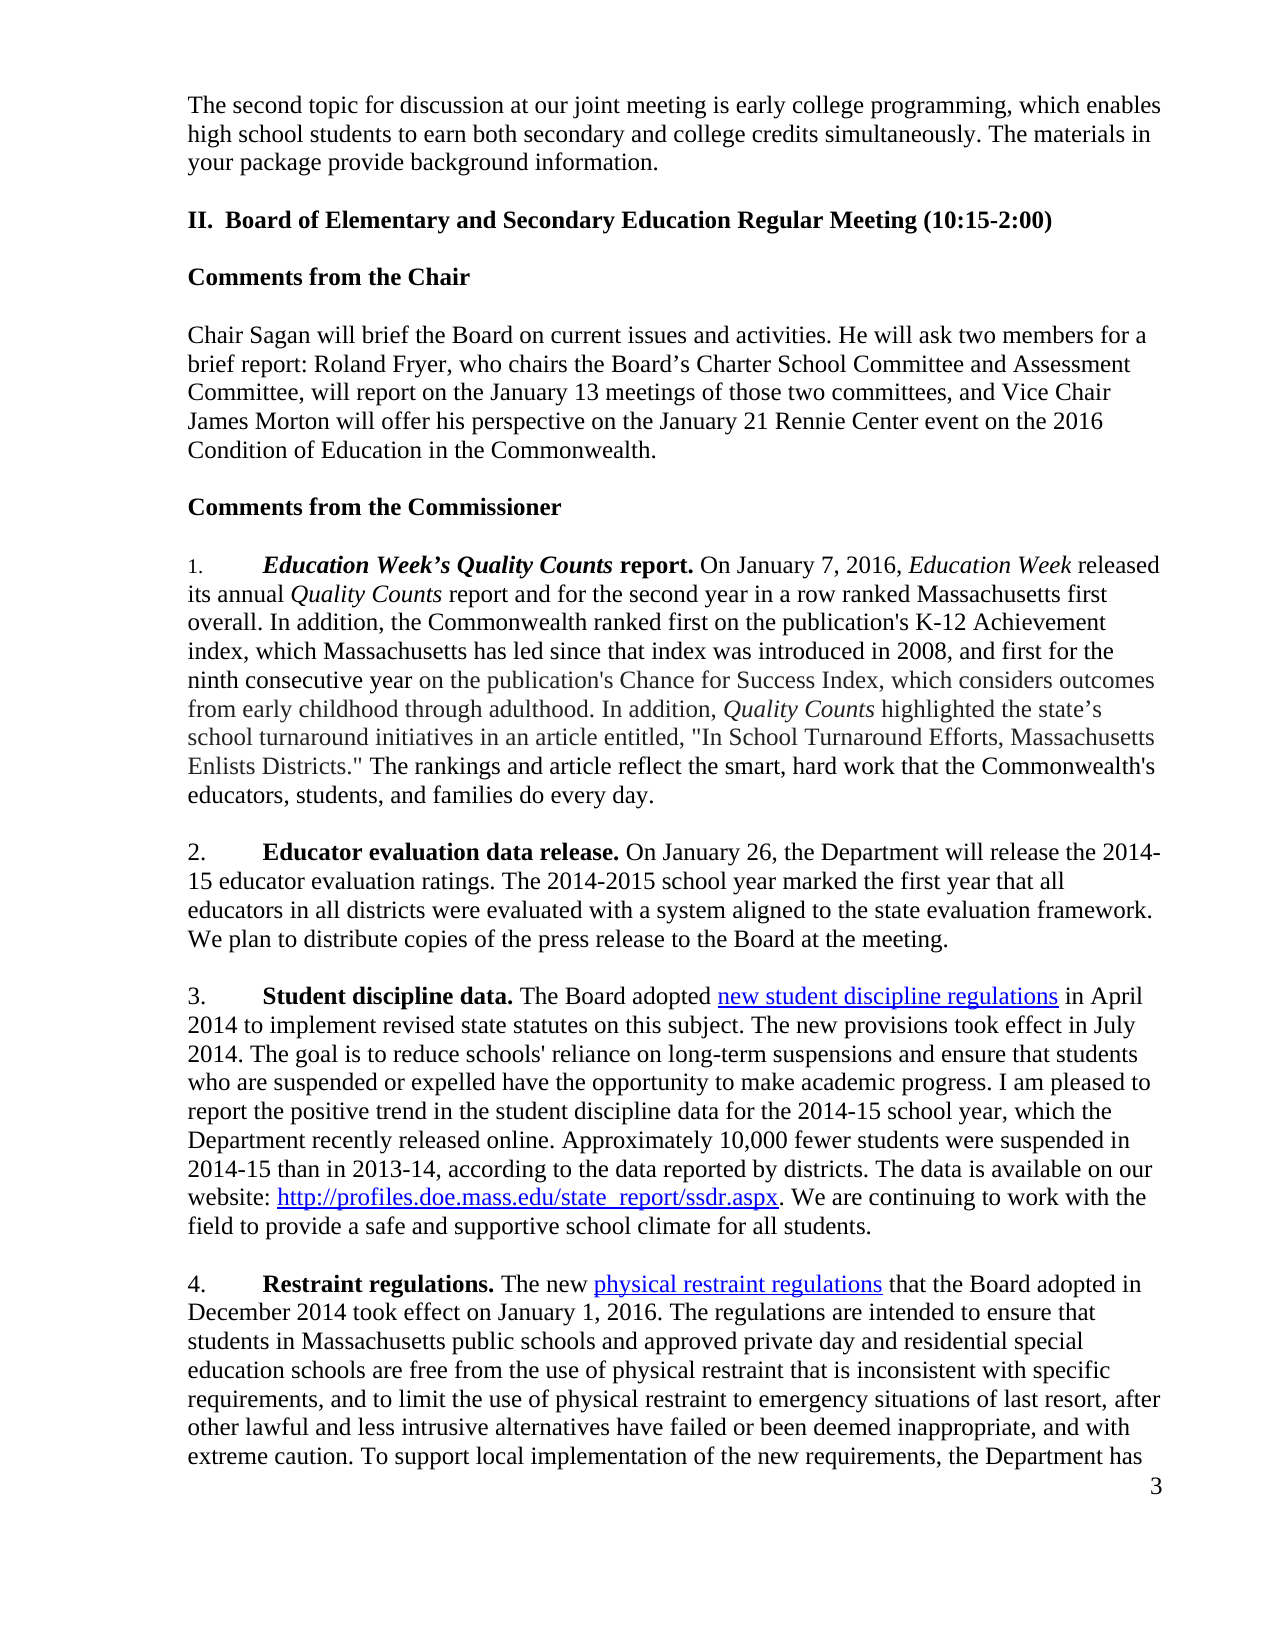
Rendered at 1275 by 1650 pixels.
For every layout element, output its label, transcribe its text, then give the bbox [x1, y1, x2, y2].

text Chair Sagan will brief the Board on current issues and activities. He will ask two members for a brief report: Roland Fryer, who chairs the Board’s Charter School Committee and Assessment Committee, will report on the January 13 meetings of those two committees, and Vice Chair James Morton will offer his perspective on the January 21 Rennie Center event on the 2016 Condition of Education in the Commonwealth. [187, 320, 1162, 464]
text Comments from the Commissioner [187, 492, 1162, 521]
list Board of Elementary and Secondary Education Regular Meeting (10:15-2:00) [187, 205, 1162, 234]
text Comments from the Chair [187, 262, 1162, 291]
list Student discipline data. The Board adopted new student discipline regulations in April 2014 to implement revised state statutes on this subject. The new provisions took effect in July 2014. The goal is to reduce schools' reliance on long-term suspensions and ensure that students who are suspended or expelled have the opportunity to make academic progress. I am pleased to report the positive trend in the student discipline data for the 2014-15 school year, which the Department recently released online. Approximately 10,000 fewer students were suspended in 2014-15 than in 2013-14, according to the data reported by districts. The data is available on our website: http://profiles.doe.mass.edu/state_report/ssdr.aspx. We are continuing to work with the field to provide a safe and supportive school climate for all students. [187, 981, 1162, 1240]
list Educator evaluation data release. On January 26, the Department will release the 2014-15 educator evaluation ratings. The 2014-2015 school year marked the first year that all educators in all districts were evaluated with a system aligned to the state evaluation framework. We plan to distribute copies of the press release to the Board at the meeting. [187, 837, 1162, 952]
list Education Week’s Quality Counts report. On January 7, 2016, Education Week released its annual Quality Counts report and for the second year in a row ranked Massachusetts first overall. In addition, the Commonwealth ranked first on the publication's K-12 Achievement index, which Massachusetts has led since that index was introduced in 2008, and first for the ninth consecutive year on the publication's Chance for Success Index, which considers outcomes from early childhood through adulthood. In addition, Quality Counts highlighted the state’s school turnaround initiatives in an article entitled, "In School Turnaround Efforts, Massachusetts Enlists Districts." The rankings and article reflect the smart, hard work that the Commonwealth's educators, students, and families do every day. [187, 550, 1162, 809]
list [187, 1269, 1162, 1470]
text The second topic for discussion at our joint meeting is early college programming, which enables high school students to earn both secondary and college credits simultaneously. The materials in your package provide background information. [187, 90, 1162, 176]
